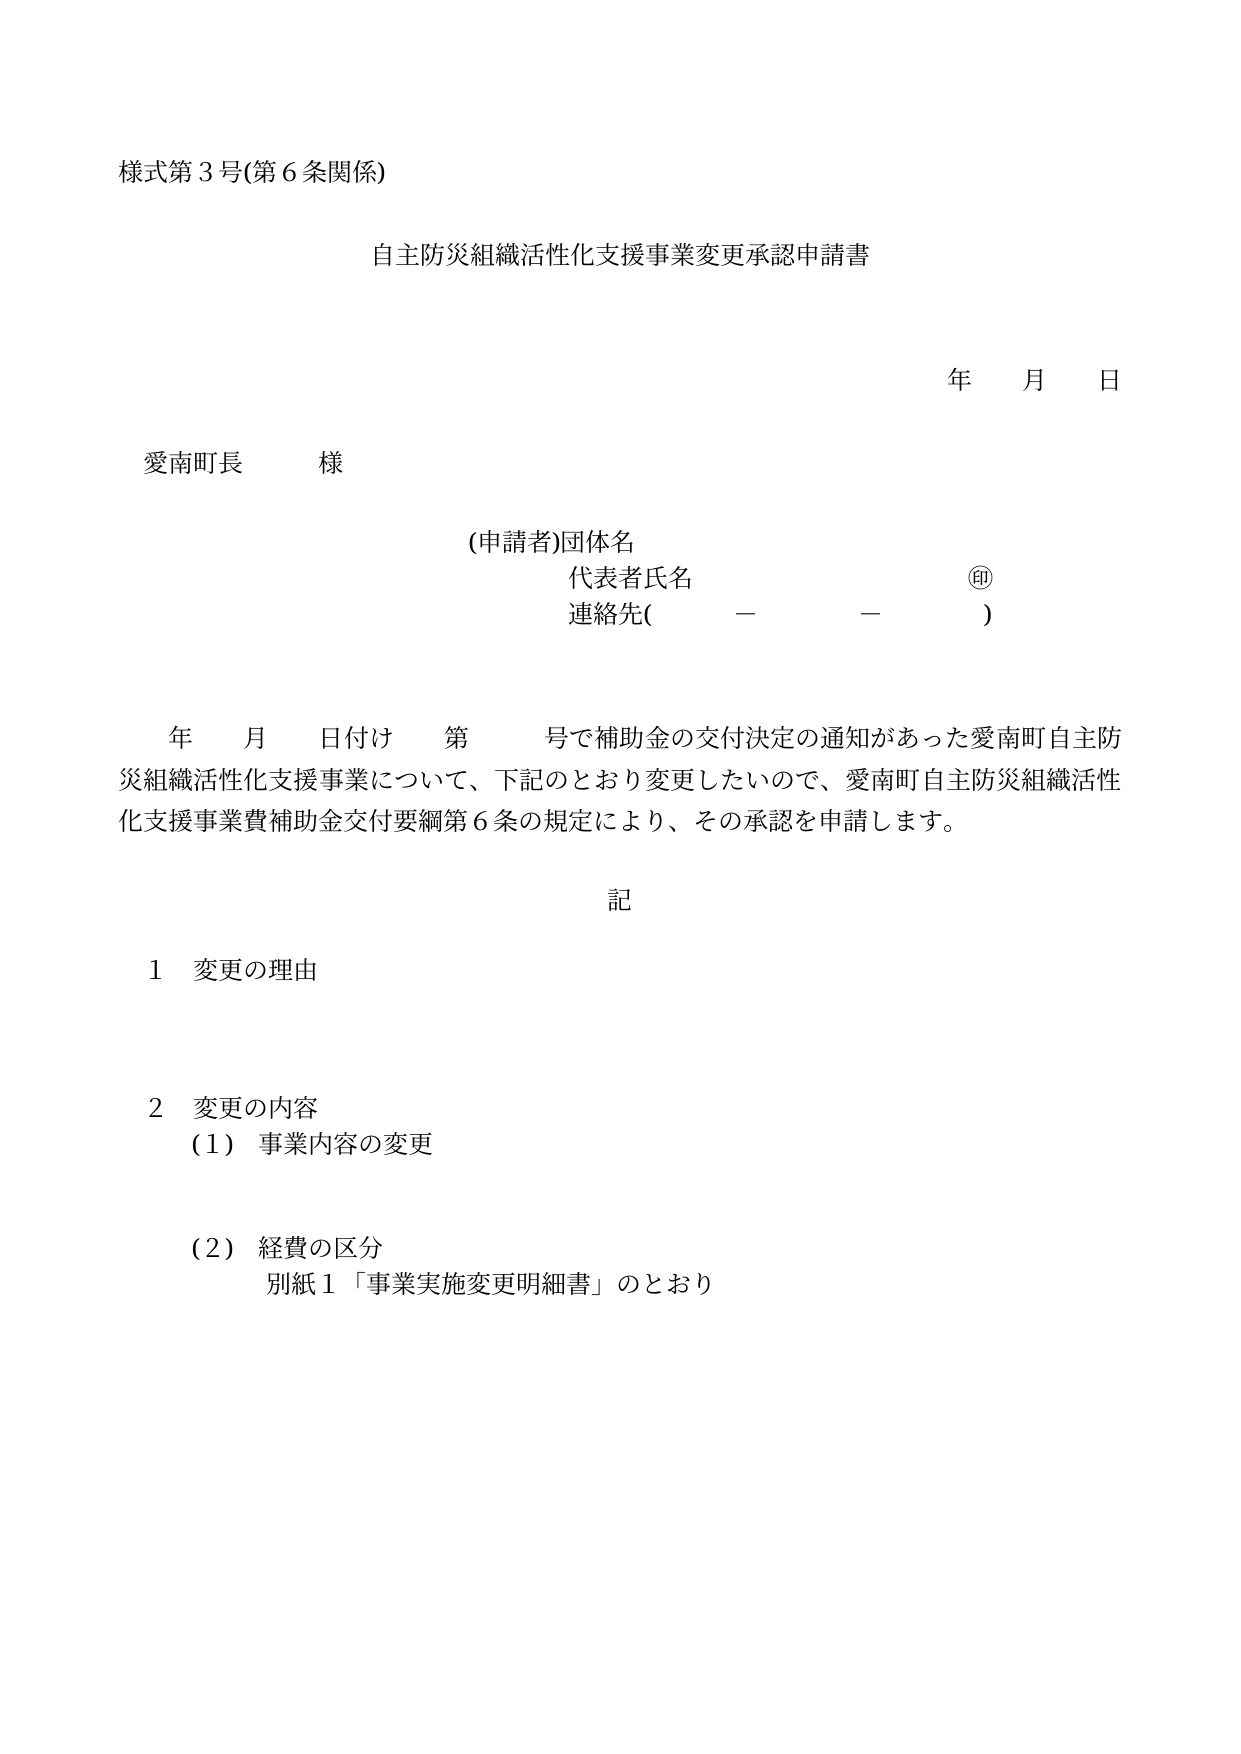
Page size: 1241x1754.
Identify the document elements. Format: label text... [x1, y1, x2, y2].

text 自主防災組織活性化支援事業変更承認申請書 [118, 231, 1122, 273]
text 代表者氏名 ㊞ [118, 559, 1122, 595]
text (申請者)団体名 [118, 523, 1122, 559]
text 様式第３号(第６条関係) [118, 148, 1122, 189]
text (１) 事業内容の変更 [191, 1125, 1122, 1161]
text (２) 経費の区分 [191, 1229, 1122, 1265]
text ２ 変更の内容 [118, 1089, 1122, 1125]
text 年 月 日 [137, 356, 1122, 398]
text 年 月 日付け 第 号で補助金の交付決定の通知があった愛南町自主防災組織活性化支援事業について、下記のとおり変更したいので、愛南町自主防災組織活性化支援事業費補助金交付要綱第６条の規定により、その承認を申請します。 [118, 714, 1122, 839]
text 連絡先( － － ) [118, 595, 1122, 631]
text １ 変更の理由 [118, 951, 1122, 987]
text 別紙１「事業実施変更明細書」のとおり [191, 1265, 1122, 1301]
text 愛南町長 様 [118, 439, 1122, 481]
text 記 [118, 881, 1122, 917]
